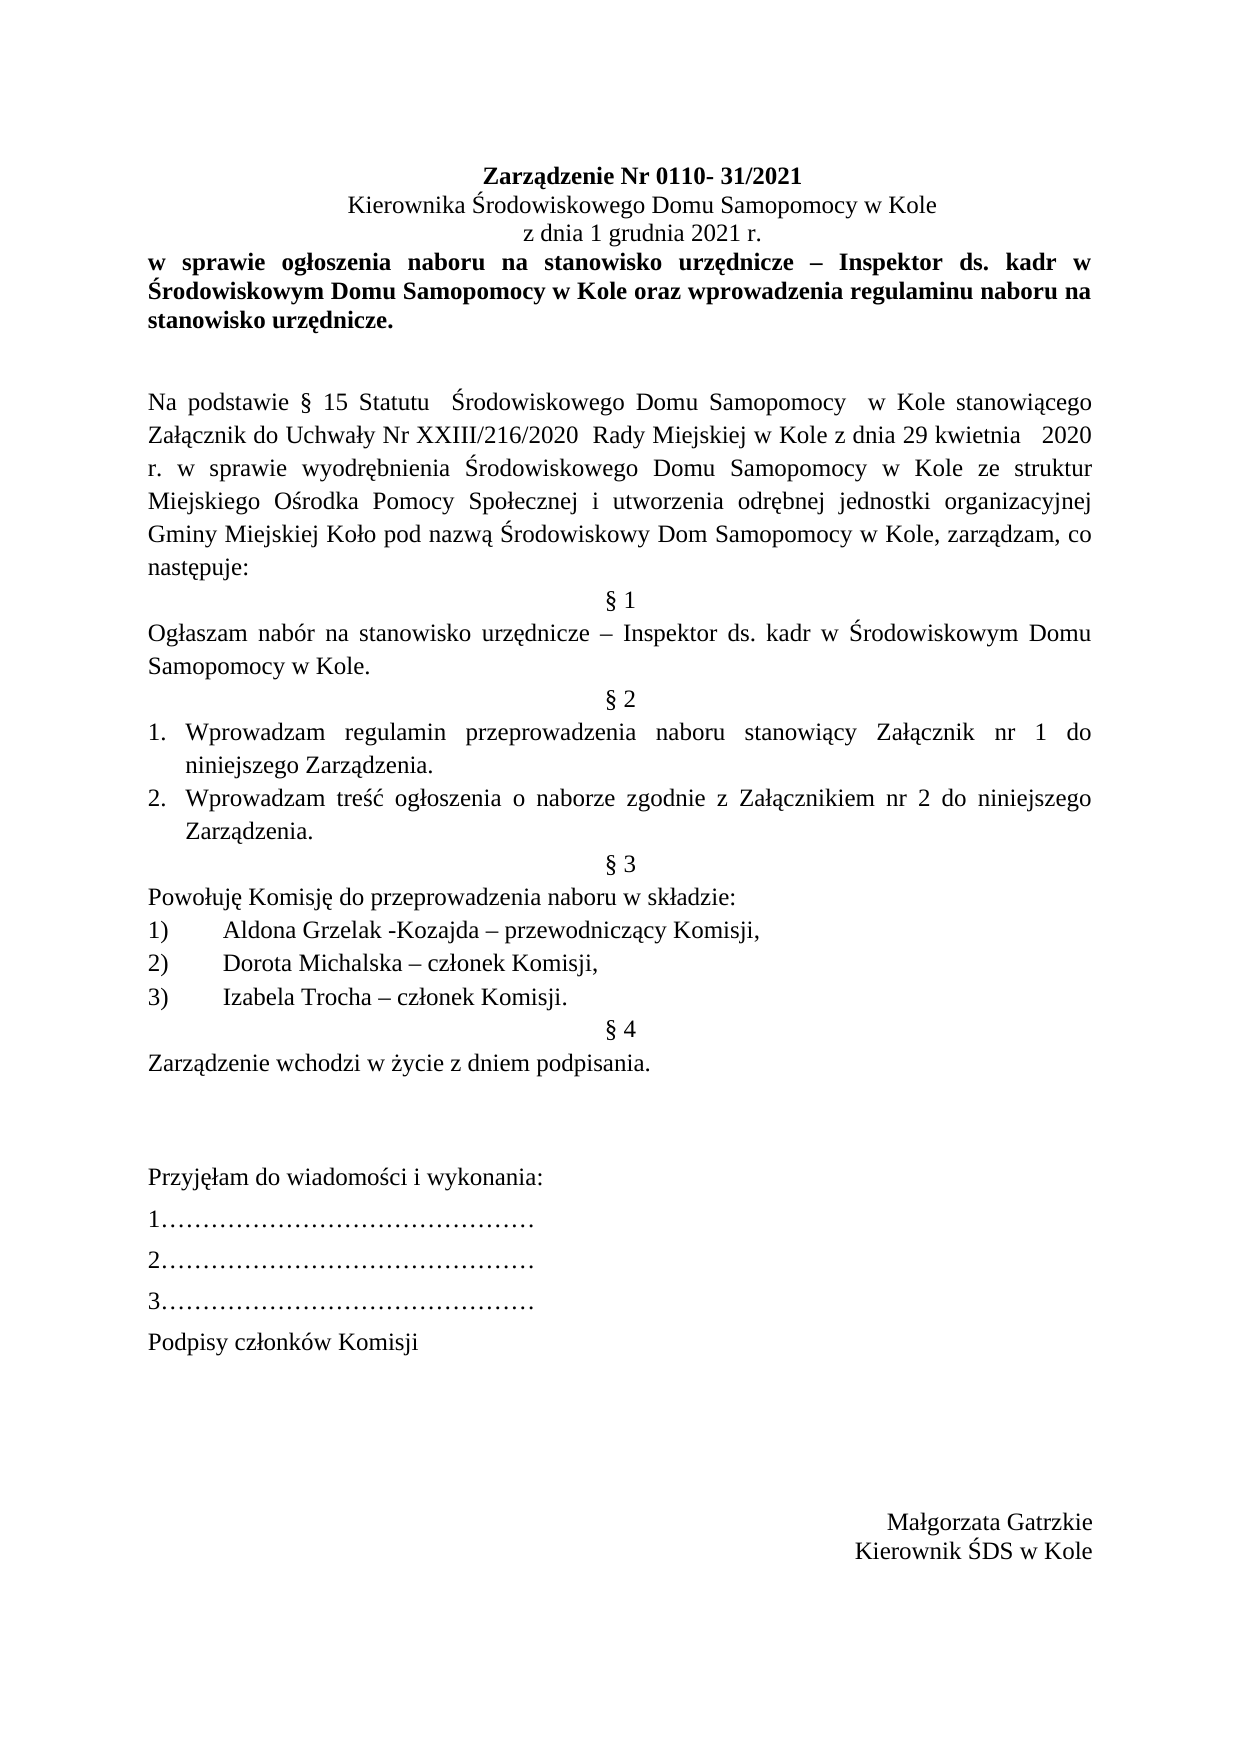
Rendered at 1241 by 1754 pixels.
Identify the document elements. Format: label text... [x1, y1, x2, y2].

text Powołuję Komisję do przeprowadzenia naboru w składzie: [148, 882, 1093, 911]
list Wprowadzam treść ogłoszenia o naborze zgodnie z Załącznikiem nr 2 do niniejszego Zarządzenia. [148, 783, 1093, 845]
text Przyjęłam do wiadomości i wykonania: [148, 1162, 1137, 1191]
text 1……………………………………… [148, 1204, 1137, 1232]
text Małgorzata Gatrzkie [148, 1507, 1093, 1536]
text § 4 [148, 1014, 1093, 1043]
text Kierownik ŚDS w Kole [148, 1536, 1093, 1565]
text Zarządzenie Nr 0110- 31/2021 [148, 161, 1137, 190]
list Izabela Trocha – członek Komisji. [148, 982, 1093, 1010]
subtitle Na podstawie § 15 Statutu Środowiskowego Domu Samopomocy w Kole stanowiącego Załącznik do Uchwały Nr XXIII/216/2020 Rady Miejskiej w Kole z dnia 29 kwietnia 2020 r. w sprawie wyodrębnienia Środowiskowego Domu Samopomocy w Kole ze struktur Miejskiego Ośrodka Pomocy Społecznej i utworzenia odrębnej jednostki organizacyjnej Gminy Miejskiej Koło pod nazwą Środowiskowy Dom Samopomocy w Kole, zarządzam, co następuje: [148, 387, 1093, 581]
list Aldona Grzelak -Kozajda – przewodniczący Komisji, [148, 916, 1093, 944]
text Podpisy członków Komisji [148, 1327, 1137, 1356]
text 2……………………………………… [148, 1245, 1137, 1274]
text z dnia 1 grudnia 2021 r. [148, 218, 1137, 247]
text § 3 [148, 849, 1093, 878]
text § 1 [148, 585, 1093, 614]
text § 2 [148, 684, 1093, 713]
text Ogłaszam nabór na stanowisko urzędnicze – Inspektor ds. kadr w Środowiskowym Domu Samopomocy w Kole. [148, 618, 1093, 680]
text Kierownika Środowiskowego Domu Samopomocy w Kole [148, 190, 1137, 218]
list Wprowadzam regulamin przeprowadzenia naboru stanowiący Załącznik nr 1 do niniejszego Zarządzenia. [148, 717, 1093, 779]
text w sprawie ogłoszenia naboru na stanowisko urzędnicze – Inspektor ds. kadr w Środowiskowym Domu Samopomocy w Kole oraz wprowadzenia regulaminu naboru na stanowisko urzędnicze. [148, 247, 1093, 333]
list Dorota Michalska – członek Komisji, [148, 948, 1093, 977]
text 3……………………………………… [148, 1286, 1137, 1315]
text Zarządzenie wchodzi w życie z dniem podpisania. [148, 1048, 1093, 1076]
